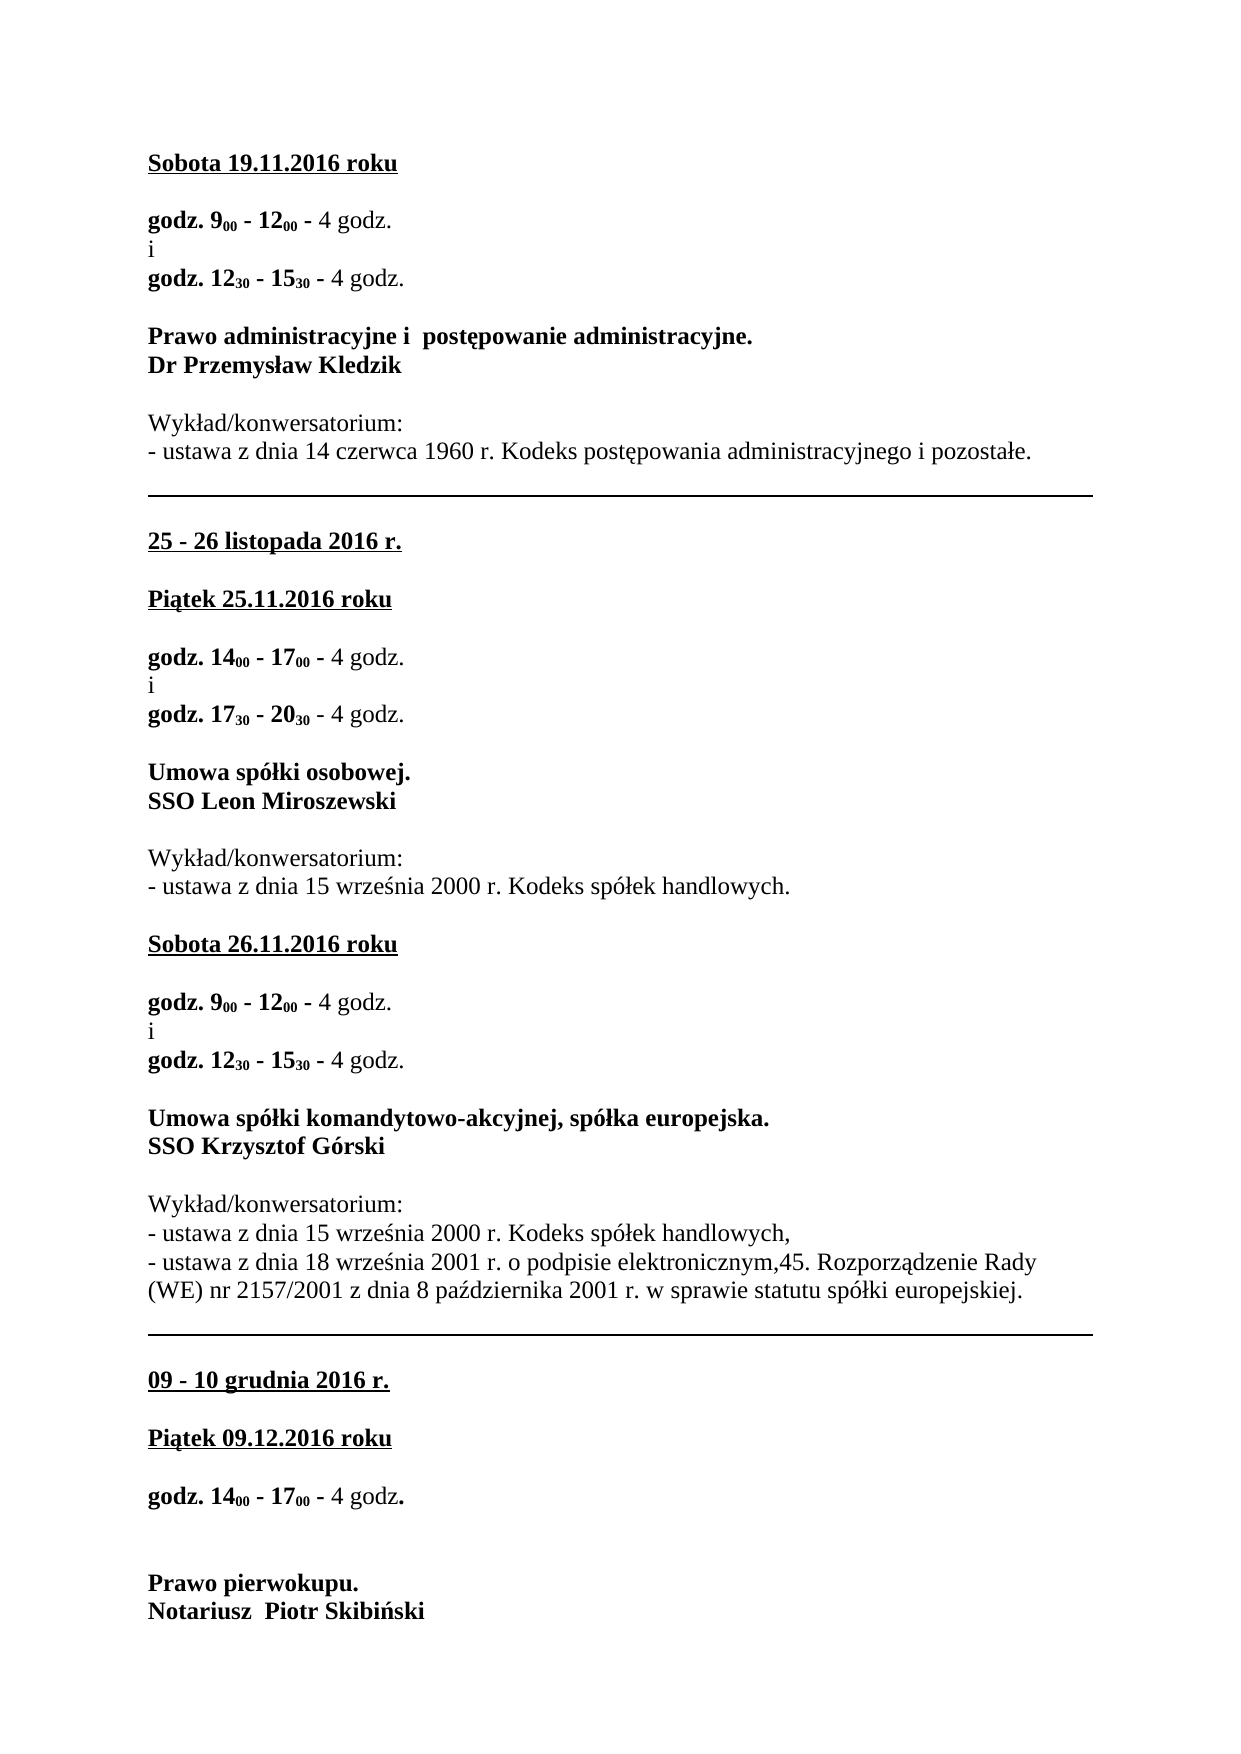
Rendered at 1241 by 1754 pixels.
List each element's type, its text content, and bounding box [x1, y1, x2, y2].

text - grudnia r. [148, 1365, 1093, 1394]
text Sobota . roku [148, 929, 1093, 958]
text Wykład/konwersatorium: - ustawa z dnia września r. Kodeks spółek handlowych, - ustawa z dnia września r. o podpisie elektronicznym,. Rozporządzenie Rady (WE) nr z dnia października r. w sprawie statutu spółki europejskiej. [148, 1189, 1093, 1334]
text Umowa spółki osobowej. [148, 757, 1093, 786]
text - r. [148, 526, 1093, 555]
text Piątek roku [148, 1423, 1093, 1452]
text Umowa spółki komandytowo-akcyjnej, spółka europejska. SSO Krzysztof Górski [148, 1103, 1093, 1160]
text Prawo pierwokupu. Notariusz Piotr Skibiński [148, 1539, 1093, 1625]
text Prawo administracyjne i postępowanie administracyjne. Dr Przemysław Kledzik [148, 321, 1093, 378]
text godz. - - godz. i godz. - - godz. [148, 642, 1093, 728]
text godz. - - godz. i godz. - - godz. [148, 987, 1093, 1073]
text godz. - - godz. i godz. - - godz. [148, 206, 1093, 292]
text SSO Leon Miroszewski [148, 786, 1093, 843]
text Wykład/konwersatorium: - ustawa z dnia września r. Kodeks spółek handlowych. [148, 843, 1093, 900]
text Piątek . roku [148, 584, 1093, 613]
text Wykład/konwersatorium: - ustawa z dnia czerwca r. Kodeks postępowania administracyjnego i pozostałe. [148, 408, 1093, 495]
text Sobota . roku [148, 148, 1093, 176]
text godz. - - godz. [148, 1481, 1093, 1510]
